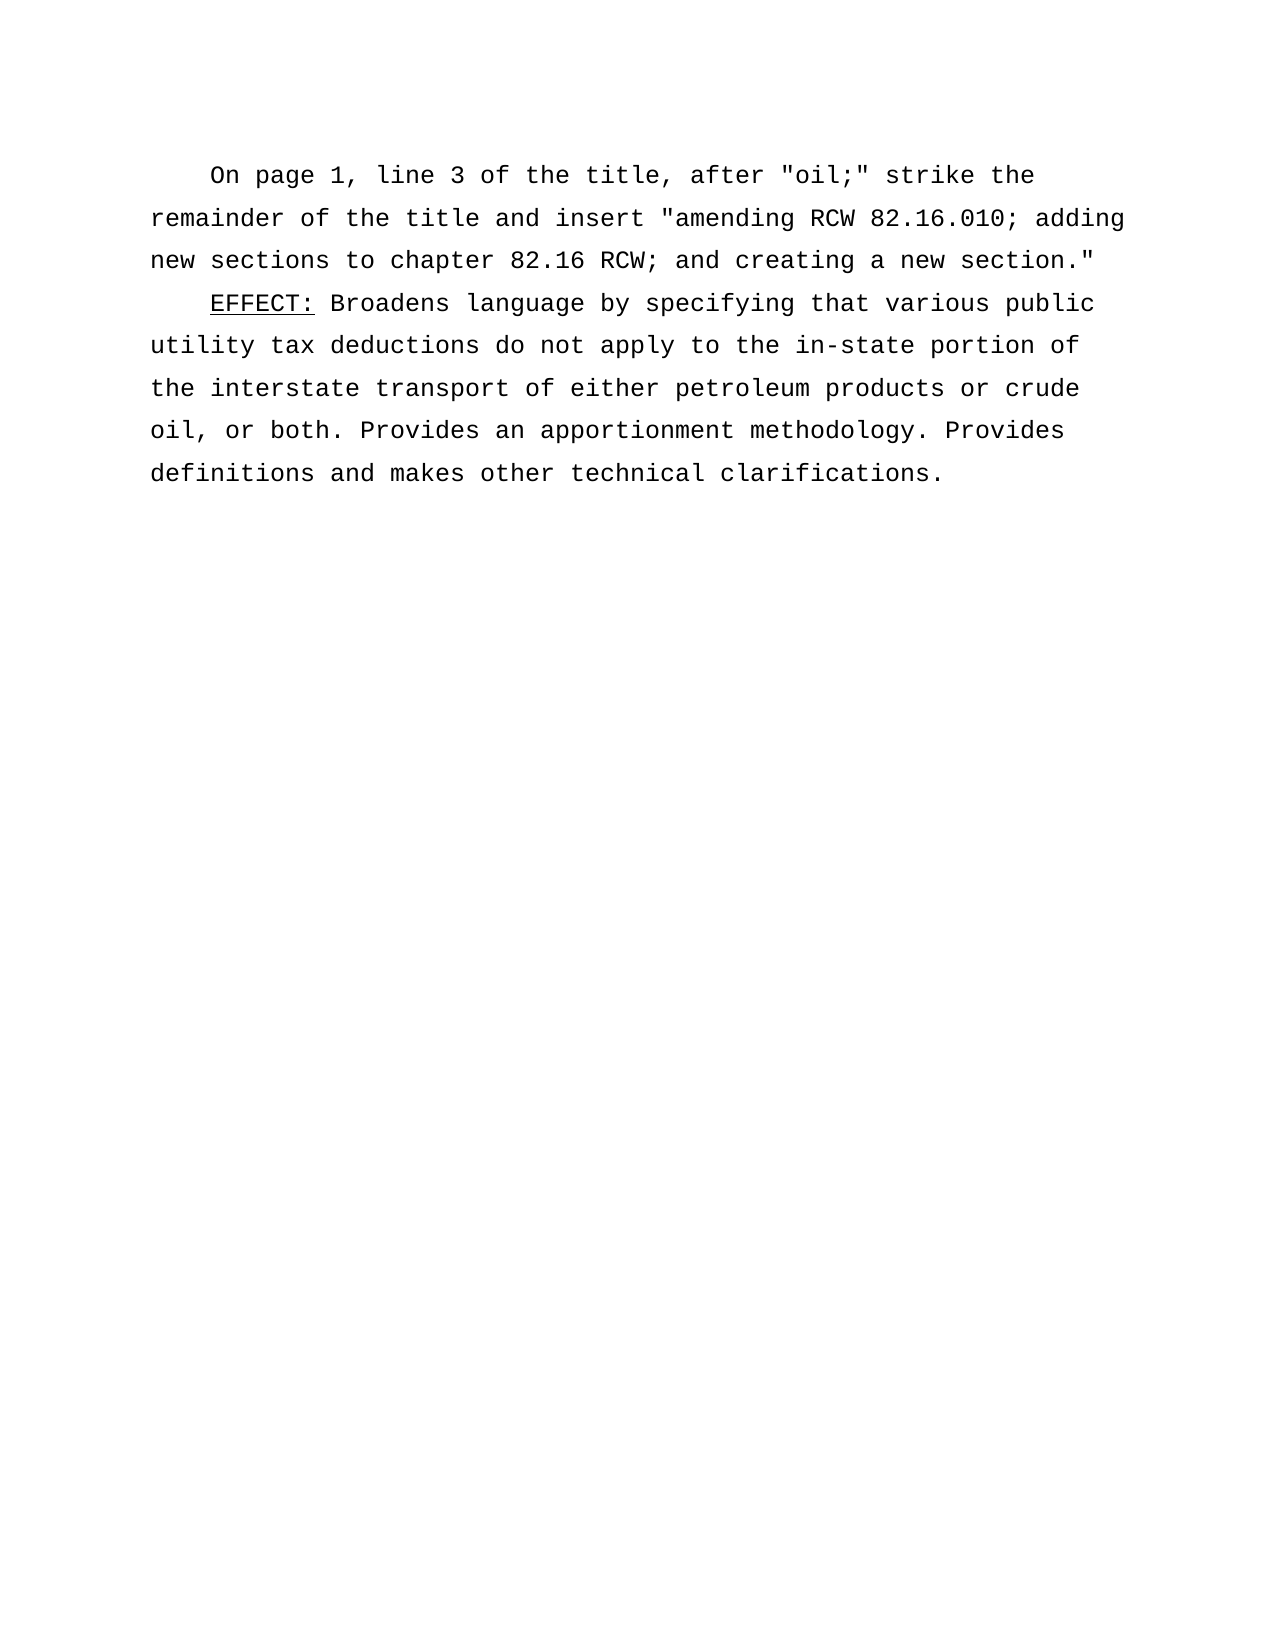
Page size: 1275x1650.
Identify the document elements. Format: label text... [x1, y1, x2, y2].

text On page 1, line 3 of the title, after "oil;" strike the remainder of the title and insert "amending RCW 82.16.010; adding new sections to chapter 82.16 RCW; and creating a new section." [150, 150, 1125, 277]
text EFFECT: Broadens language by specifying that various public utility tax deductions do not apply to the in-state portion of the interstate transport of either petroleum products or crude oil, or both. Provides an apportionment methodology. Provides definitions and makes other technical clarifications. [150, 277, 1125, 490]
